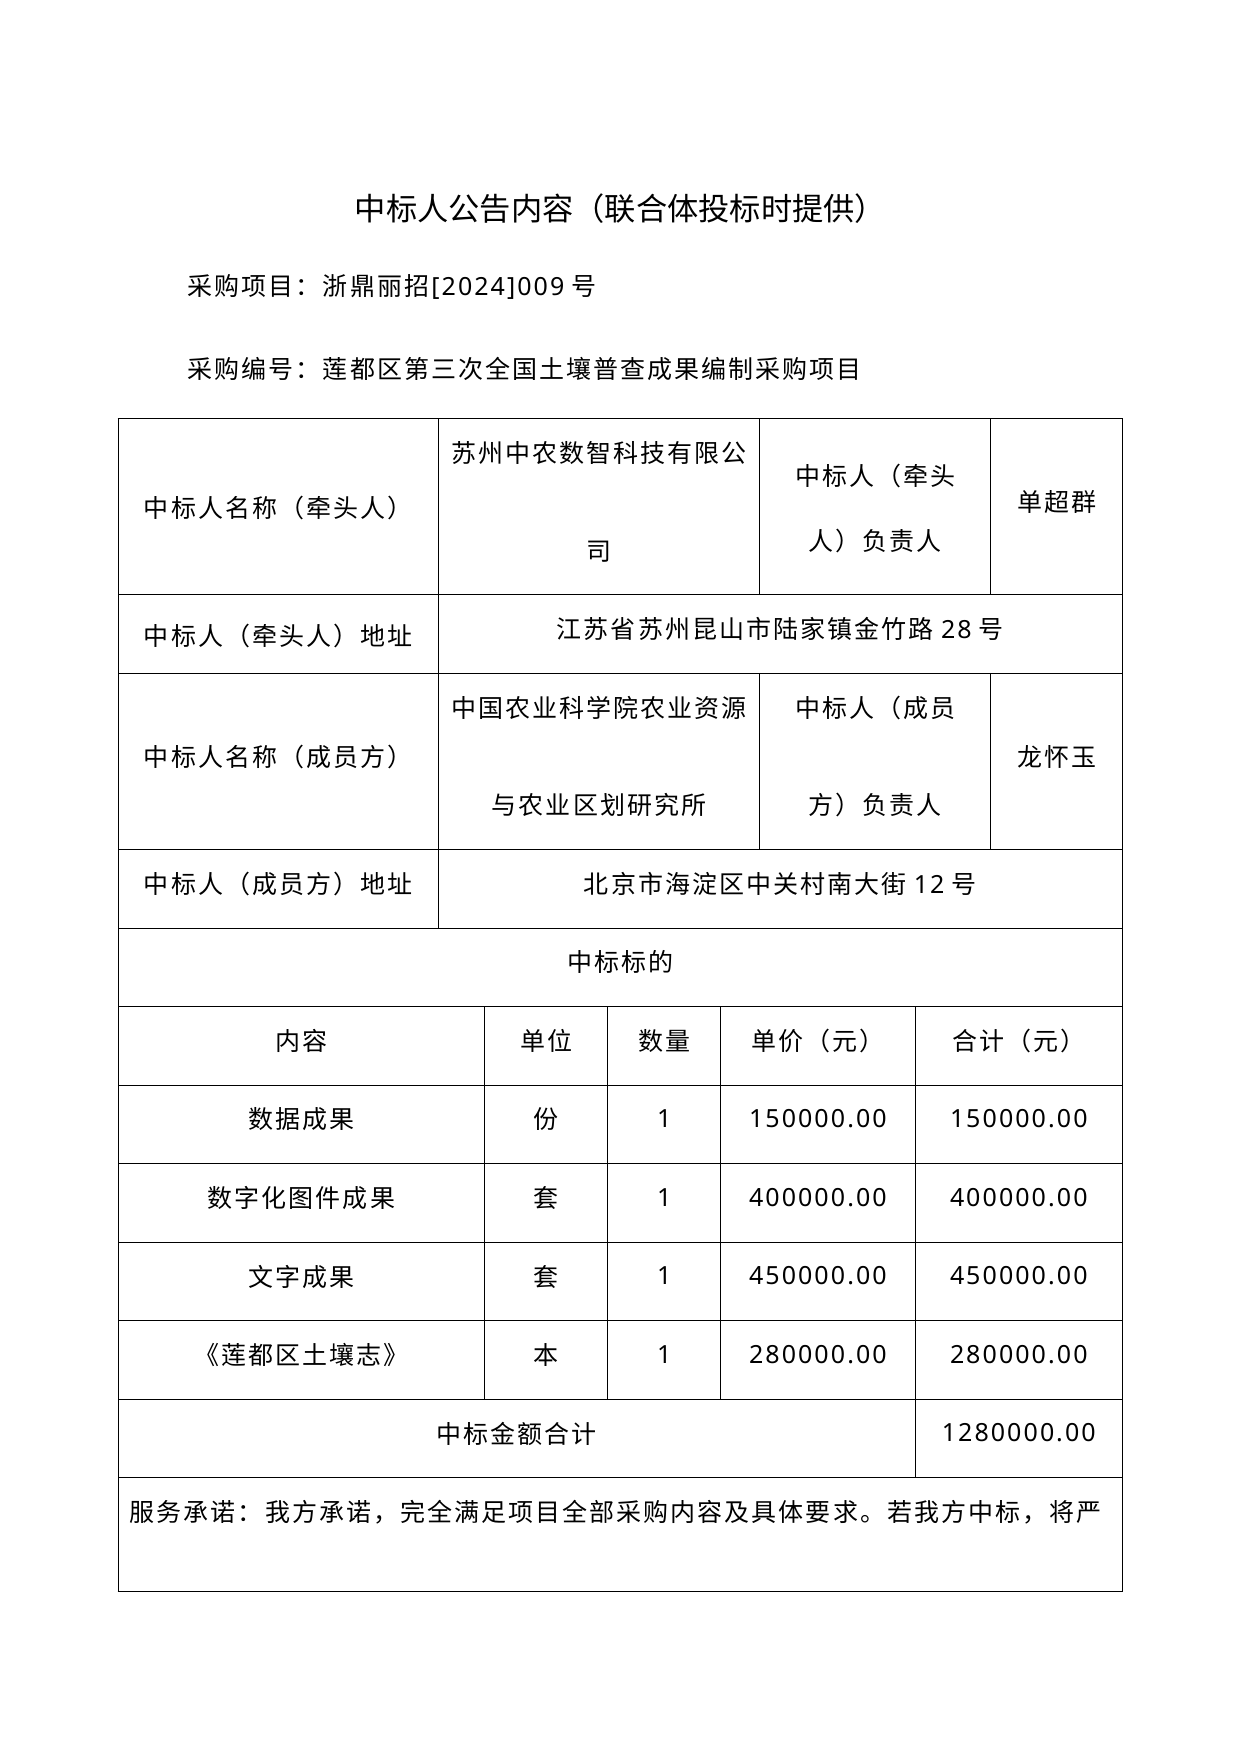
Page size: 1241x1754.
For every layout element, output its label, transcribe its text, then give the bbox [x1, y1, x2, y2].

text 中标人公告内容（联合体投标时提供） [187, 174, 1053, 239]
table_cell 套 [485, 1243, 607, 1320]
table_header 中标人名称（牵头人） [119, 419, 438, 594]
table_cell 1280000.00 [916, 1400, 1122, 1477]
table_cell 中标标的 [119, 929, 1122, 1006]
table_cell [119, 1478, 1122, 1591]
table_cell 中国农业科学院农业资源与农业区划研究所 [439, 674, 759, 849]
table_cell 中标人（牵头人）地址 [119, 595, 438, 673]
table_cell 龙怀玉 [991, 674, 1122, 849]
table_cell 1 [608, 1243, 720, 1320]
table_cell 中标人（成员方）负责人 [760, 674, 990, 849]
table_cell 1 [608, 1086, 720, 1163]
text 采购项目：浙鼎丽招[2024]009号 [187, 252, 1053, 317]
table_header 苏州中农数智科技有限公司 [439, 419, 759, 594]
table_cell 150000.00 [916, 1086, 1122, 1163]
table_cell 份 [485, 1086, 607, 1163]
text 采购编号：莲都区第三次全国土壤普查成果编制采购项目 [187, 335, 1053, 400]
table_cell 数量 [608, 1007, 720, 1084]
table_cell 北京市海淀区中关村南大街12号 [439, 850, 1122, 927]
table_cell 套 [485, 1164, 607, 1242]
table_cell 280000.00 [721, 1321, 915, 1399]
table_cell 文字成果 [119, 1243, 484, 1320]
table_cell 450000.00 [916, 1243, 1122, 1320]
table_cell 内容 [119, 1007, 484, 1084]
table_cell 280000.00 [916, 1321, 1122, 1399]
table_header 中标人（牵头人）负责人 [760, 419, 990, 594]
table_cell 合计（元） [916, 1007, 1122, 1084]
table_cell 400000.00 [916, 1164, 1122, 1242]
table_cell 中标金额合计 [119, 1400, 915, 1477]
table_cell 单位 [485, 1007, 607, 1084]
table_cell 1 [608, 1321, 720, 1399]
table_cell 江苏省苏州昆山市陆家镇金竹路28号 [439, 595, 1122, 673]
table_cell 中标人（成员方）地址 [119, 850, 438, 927]
table_cell 1 [608, 1164, 720, 1242]
table_cell 400000.00 [721, 1164, 915, 1242]
table_cell 150000.00 [721, 1086, 915, 1163]
table_cell 中标人名称（成员方） [119, 674, 438, 849]
table_header 单超群 [991, 419, 1122, 594]
table_cell 单价（元） [721, 1007, 915, 1084]
table_cell 数字化图件成果 [119, 1164, 484, 1242]
table_cell 450000.00 [721, 1243, 915, 1320]
table_cell 《莲都区土壤志》 [119, 1321, 484, 1399]
table_cell 本 [485, 1321, 607, 1399]
table_cell 数据成果 [119, 1086, 484, 1163]
